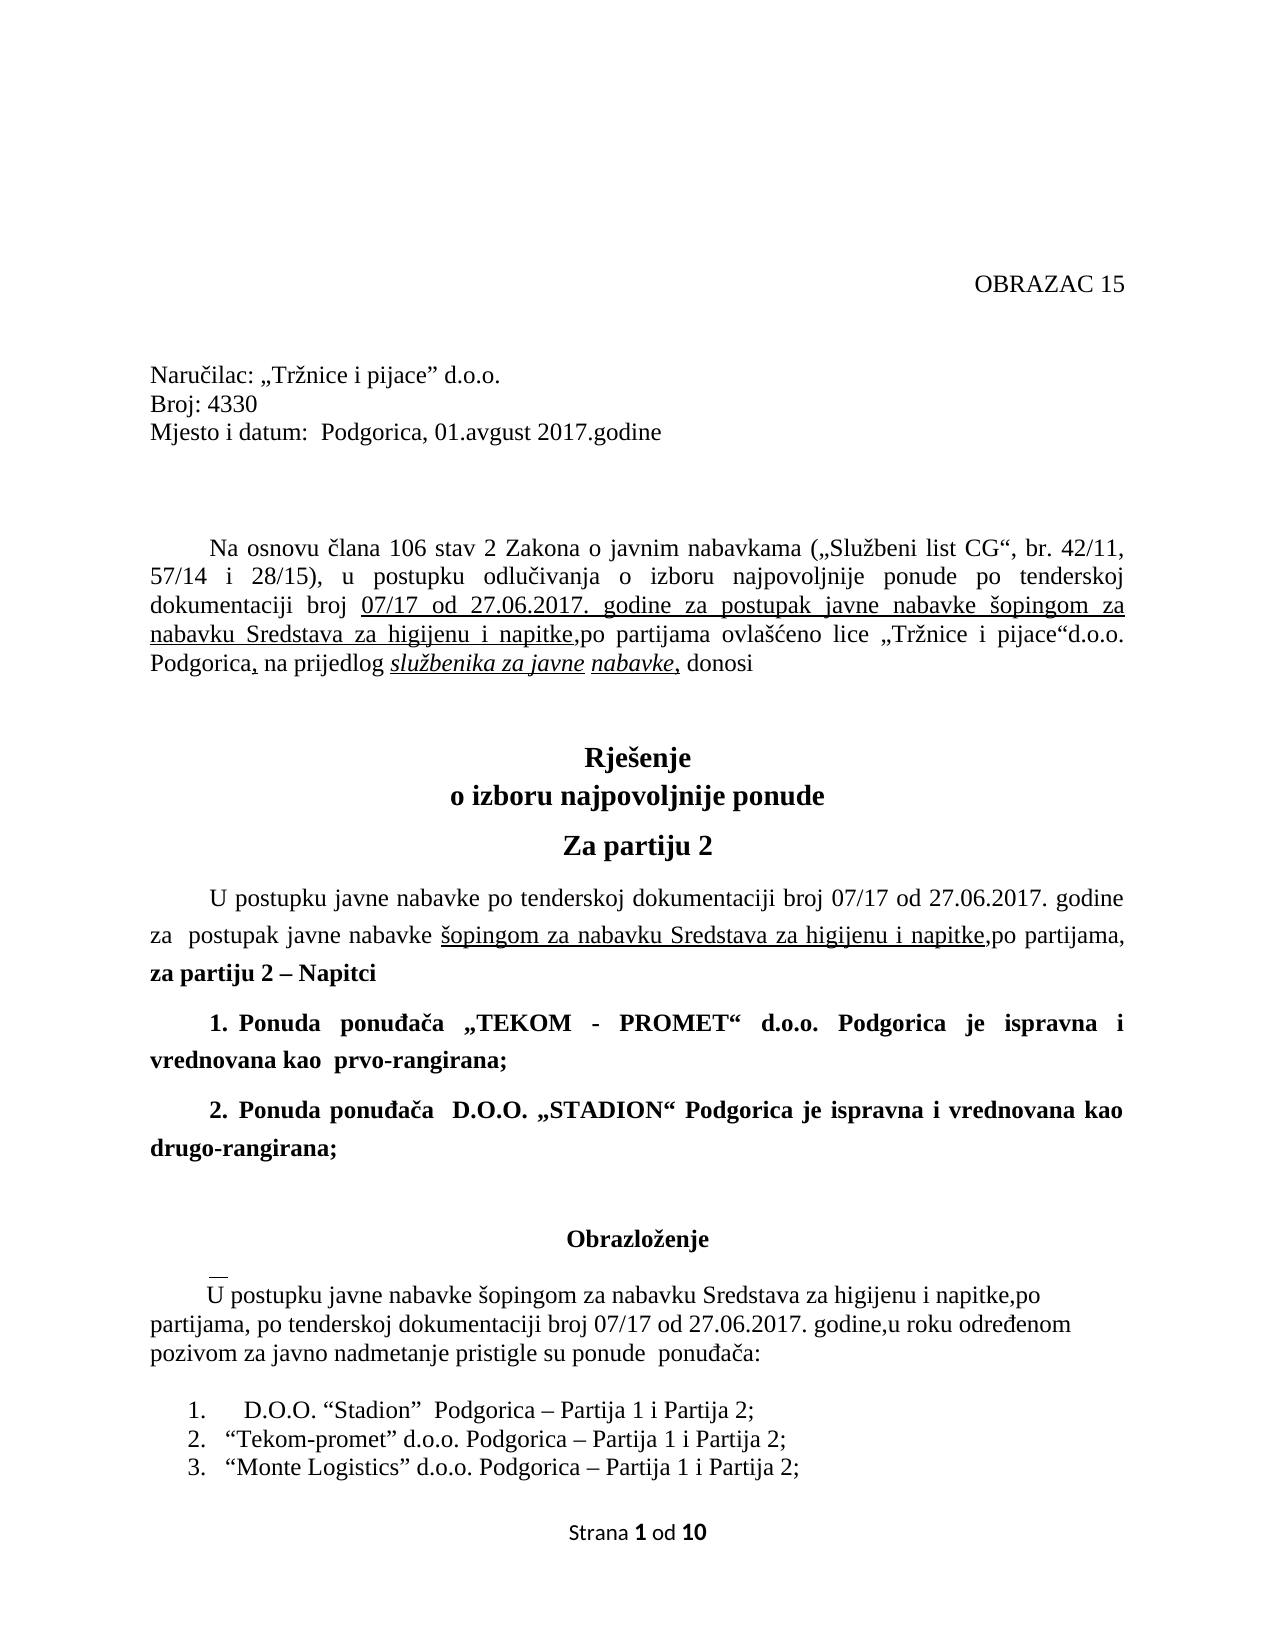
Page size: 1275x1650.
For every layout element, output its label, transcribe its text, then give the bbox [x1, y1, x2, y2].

text Obrazloženje [150, 1224, 1125, 1253]
text Mjesto i datum: Podgorica, 01.avgust 2017.godine [150, 417, 1125, 446]
text Broj: 4330 [150, 389, 1125, 417]
list Za partiju 2 [150, 824, 1125, 861]
list OBRAZAC 15 [150, 260, 1125, 297]
list Na osnovu člana 106 stav 2 Zakona o javnim nabavkama („Službeni list CG“, br. 42/11, 57/14 i 28/15), u postupku odlučivanja o izboru najpovoljnije ponude po tenderskoj dokumentaciji broj 07/17 od 27.06.2017. godine za postupak javne nabavke šopingom za nabavku Sredstava za higijenu i napitke,po partijama ovlašćeno lice „Tržnice i pijace“d.o.o. Podgorica, na prijedlog službenika za javne nabavke, donosi [150, 533, 1125, 676]
list “Monte Logistics” d.o.o. Podgorica – Partija 1 i Partija 2; [187, 1452, 1125, 1481]
text U postupku javne nabavke šopingom za nabavku Sredstava za higijenu i napitke,po partijama, po tenderskoj dokumentaciji broj 07/17 od 27.06.2017. godine,u roku određenom pozivom za javno nadmetanje pristigle su ponude ponuđača: [150, 1281, 1125, 1367]
list Ponuda ponuđača „TEKOM - PROMET“ d.o.o. Podgorica je ispravna i vrednovana kao prvo-rangirana; [150, 999, 1125, 1074]
list D.O.O. “Stadion” Podgorica – Partija 1 i Partija 2; [187, 1395, 1125, 1424]
list Rješenje o izboru najpovoljnije ponude [150, 736, 1125, 811]
list Ponuda ponuđača D.O.O. „STADION“ Podgorica je ispravna i vrednovana kao drugo-rangirana; [150, 1086, 1125, 1161]
list U postupku javne nabavke po tenderskoj dokumentaciji broj 07/17 od 27.06.2017. godine za postupak javne nabavke šopingom za nabavku Sredstava za higijenu i napitke,po partijama, za partiju 2 – Napitci [150, 874, 1125, 986]
text Naručilac: „Tržnice i pijace” d.o.o. [150, 360, 1125, 389]
list “Tekom-promet” d.o.o. Podgorica – Partija 1 i Partija 2; [187, 1424, 1125, 1452]
